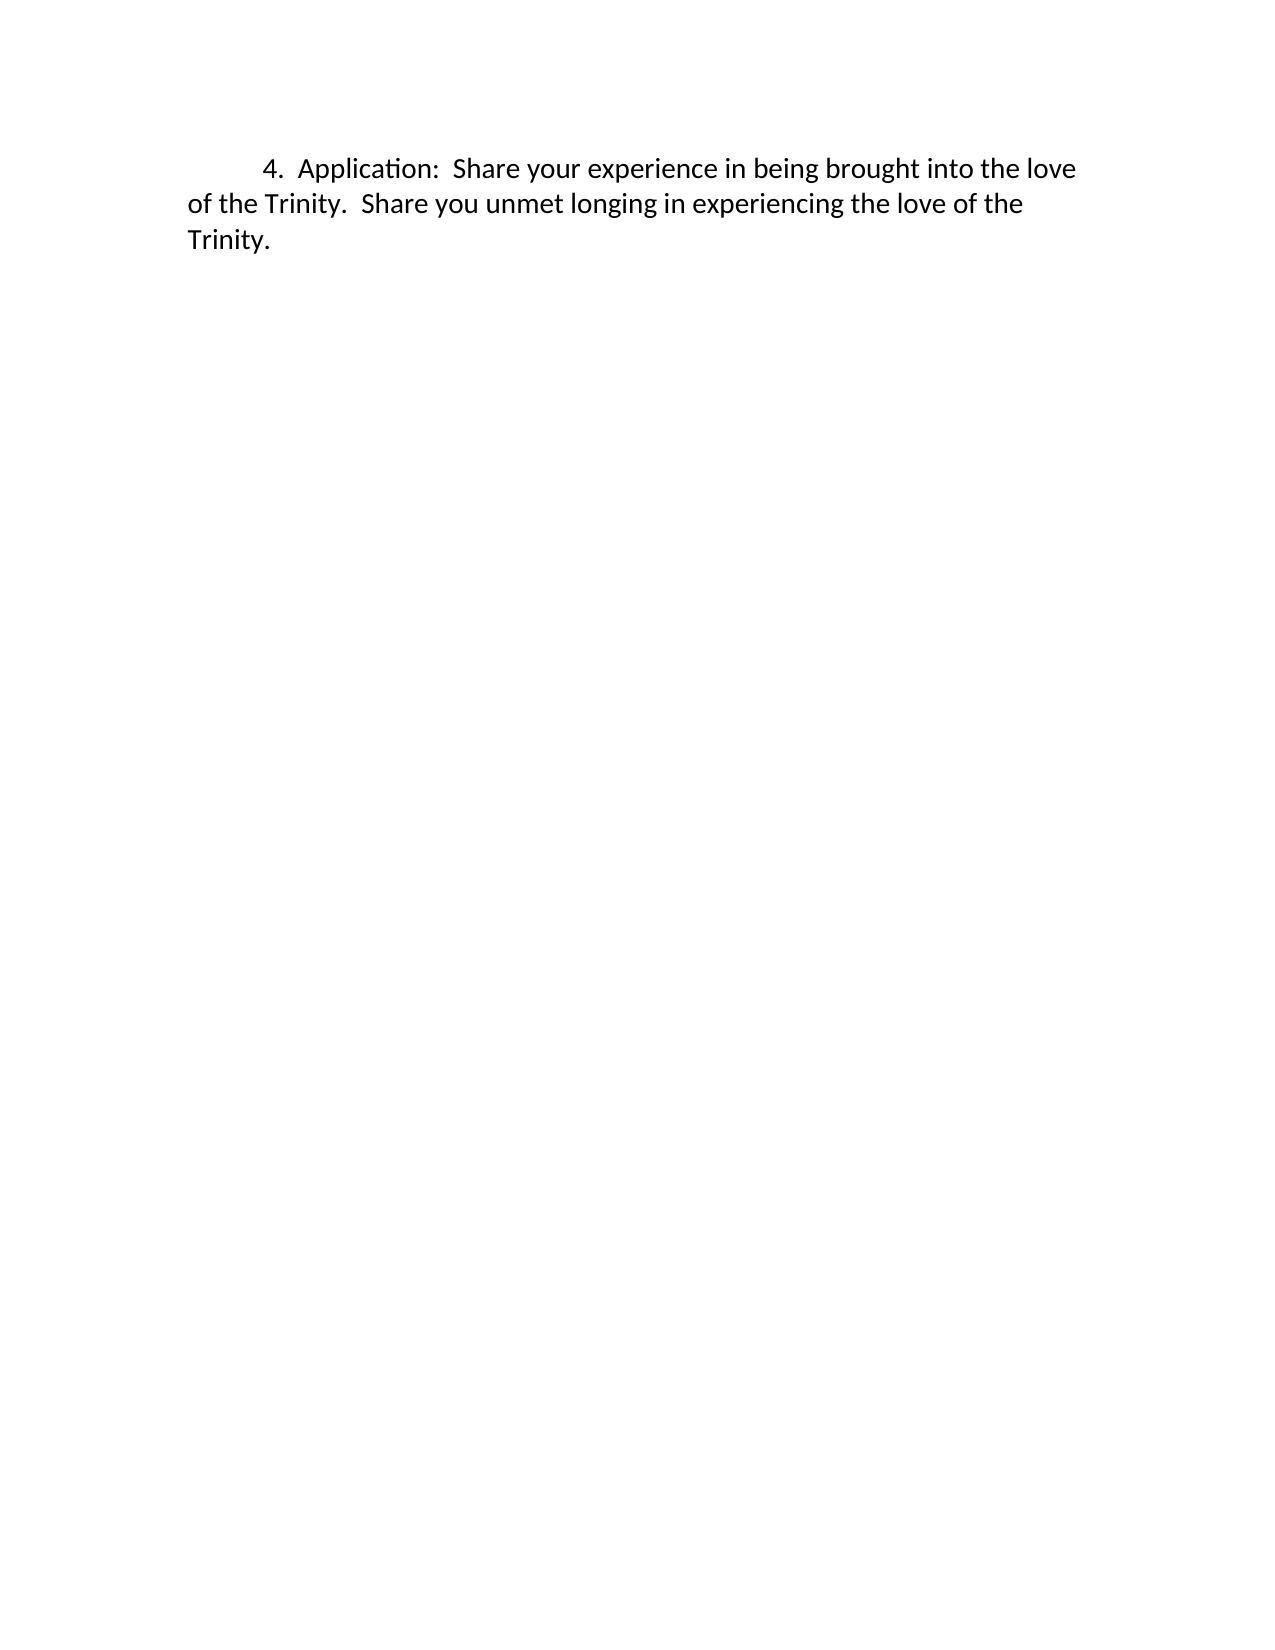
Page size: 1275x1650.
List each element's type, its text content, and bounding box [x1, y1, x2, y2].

text 4. Application: Share your experience in being brought into the love of the Trinity. Share you unmet longing in experiencing the love of the Trinity. [187, 150, 1087, 257]
